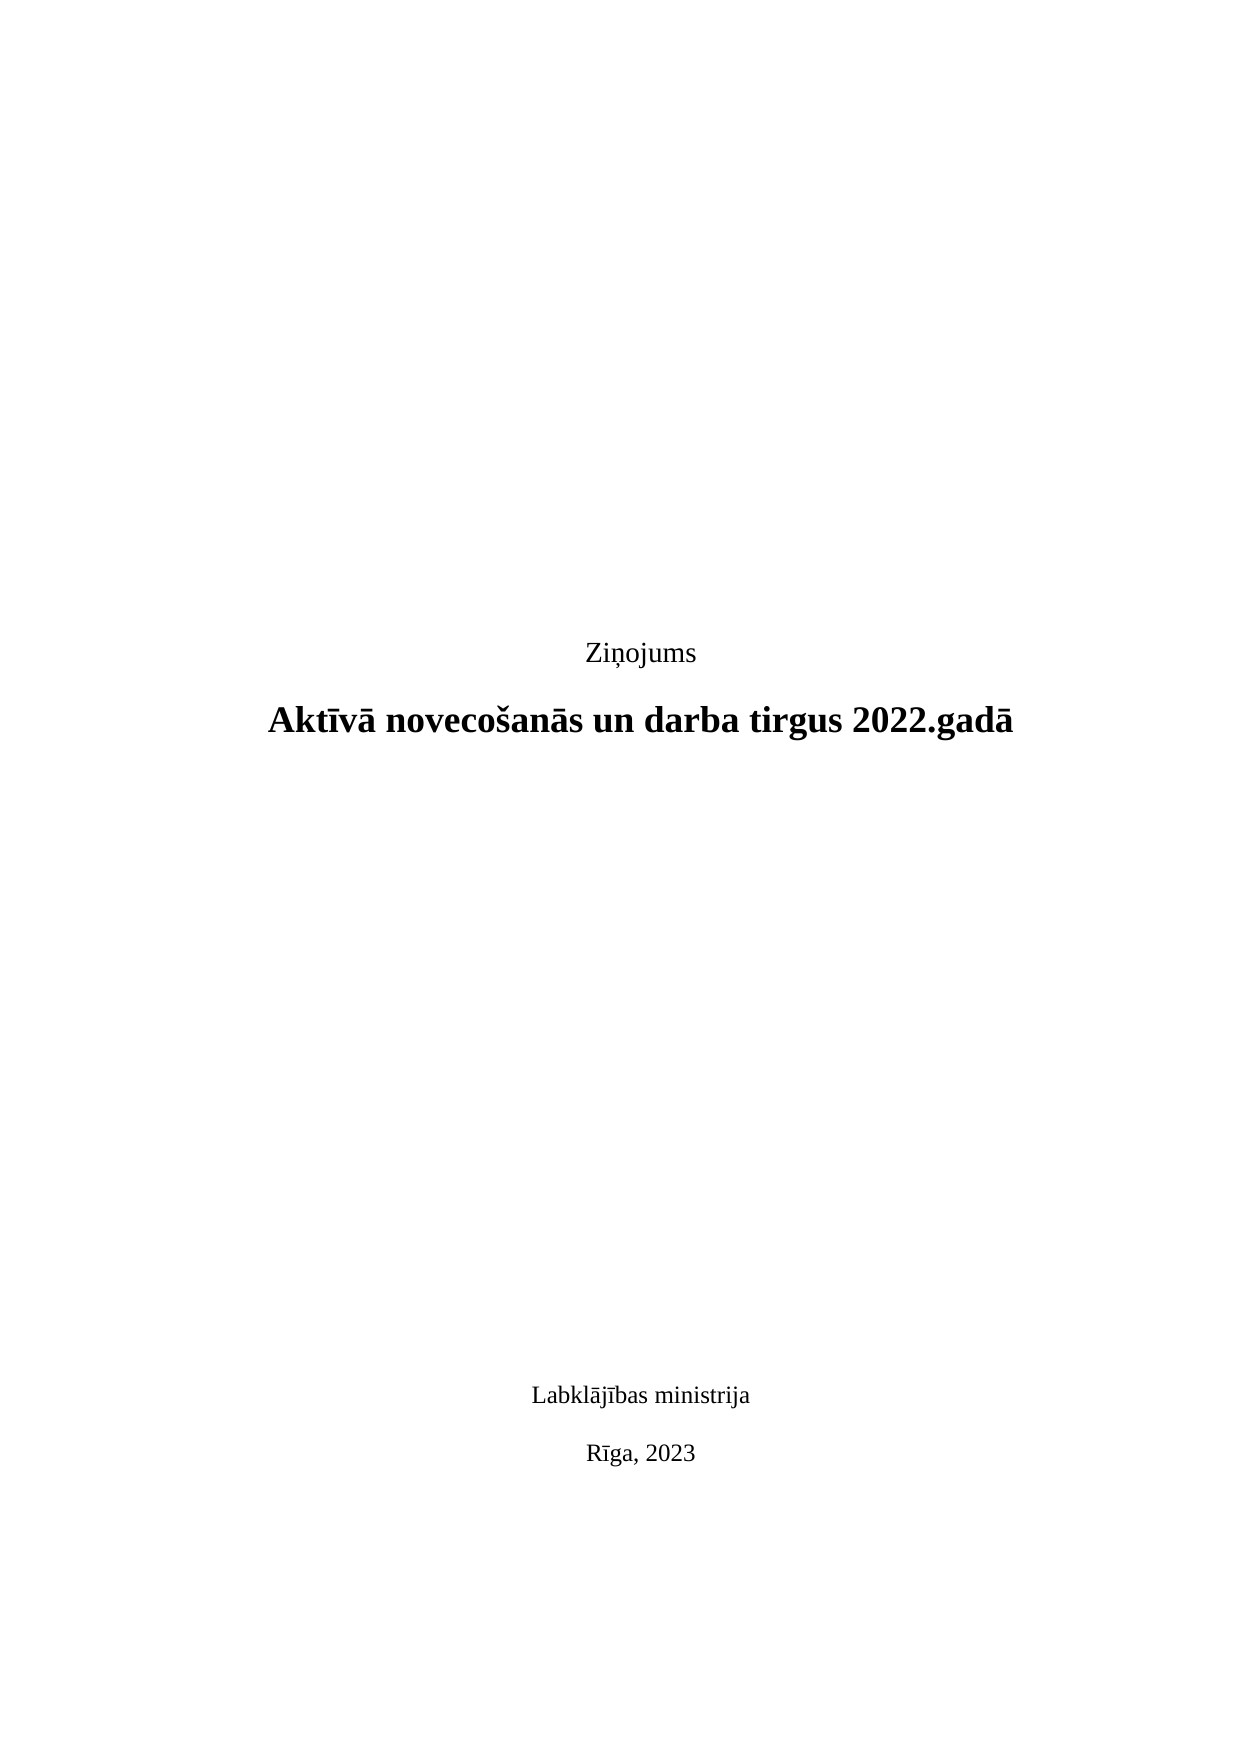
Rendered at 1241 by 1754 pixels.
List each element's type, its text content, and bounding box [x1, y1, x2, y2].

text Labklājības ministrija [148, 1380, 1133, 1409]
text Aktīvā novecošanās un darba tirgus 2022.gadā [148, 697, 1133, 740]
text Rīga, 2023 [148, 1438, 1133, 1466]
text Ziņojums [148, 635, 1133, 668]
